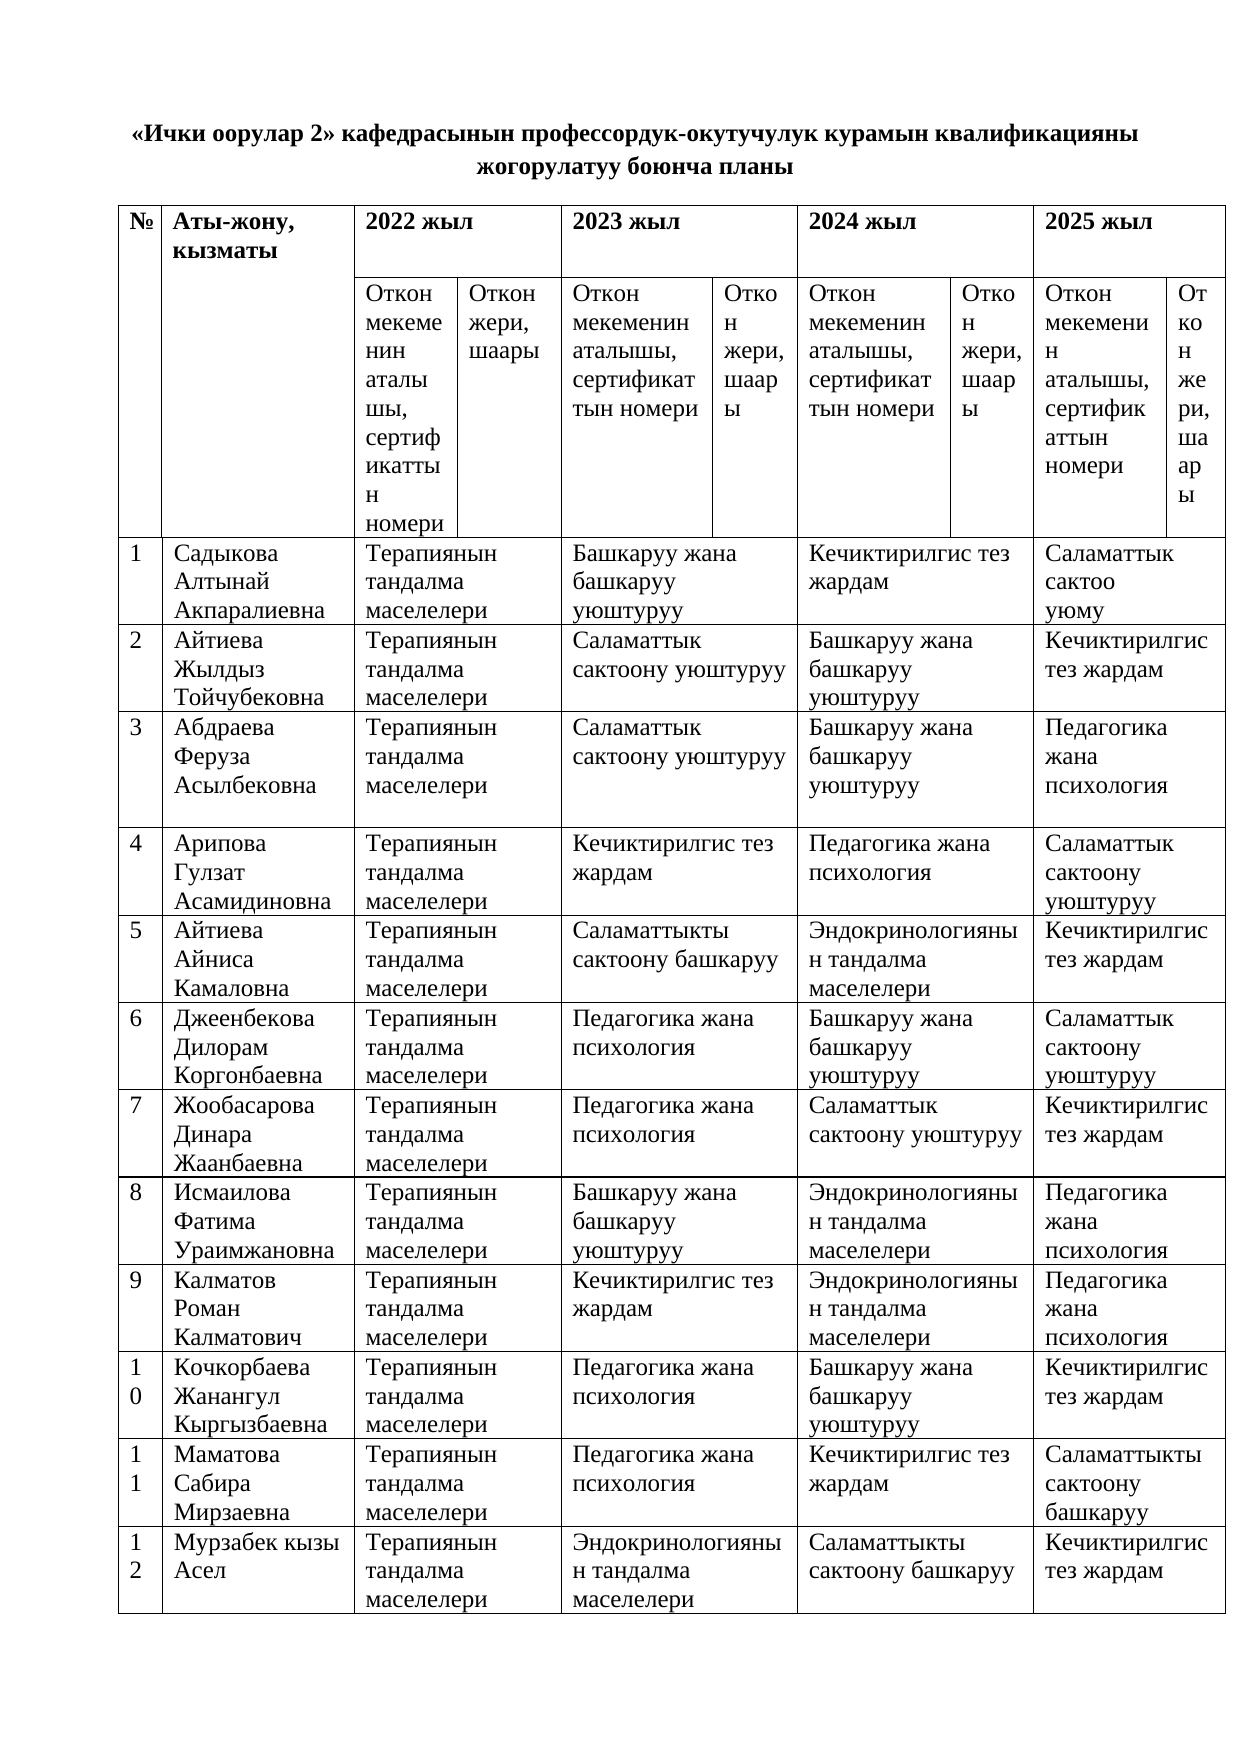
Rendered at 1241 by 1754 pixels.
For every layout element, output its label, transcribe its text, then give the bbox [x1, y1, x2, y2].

table_cell Калматов Роман Калматович [163, 1265, 354, 1351]
table_cell 3 [119, 712, 162, 827]
table_cell Кечиктирилгис тез жардам [1034, 625, 1225, 711]
table_cell 1 [119, 538, 162, 624]
table_cell Кечиктирилгис тез жардам [1034, 1352, 1225, 1438]
table_cell Башкаруу жана башкаруу уюштуруу [798, 1003, 1033, 1089]
table_cell Откон жери, шаары [1167, 278, 1225, 537]
table_cell Терапиянын тандалма маселелери [355, 1178, 561, 1264]
table_cell Эндокринологиянын тандалма маселелери [562, 1527, 797, 1613]
table_cell 8 [119, 1178, 162, 1264]
table_cell 5 [119, 916, 162, 1002]
table_cell Эндокринологиянын тандалма маселелери [798, 1178, 1033, 1264]
table_cell Откон мекеменин аталышы, сертификаттын номери [355, 278, 457, 537]
table_cell Педагогика жана психология [1034, 1265, 1225, 1351]
table_cell Кечиктирилгис тез жардам [1034, 916, 1225, 1002]
table_cell Кечиктирилгис тез жардам [798, 1439, 1033, 1526]
table_cell Кечиктирилгис тез жардам [798, 538, 1033, 624]
table_cell Эндокринологиянын тандалма маселелери [798, 1265, 1033, 1351]
table_cell Откон жери, шаары [713, 278, 797, 537]
table_cell 2 [119, 625, 162, 711]
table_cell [798, 1527, 1033, 1613]
table_cell Педагогика жана психология [1034, 712, 1225, 827]
table_cell Кечиктирилгис тез жардам [562, 1265, 797, 1351]
table_cell Саламаттык сактоону уюштуруу [562, 625, 797, 711]
table_cell 12 [119, 1527, 162, 1613]
text «Ички оорулар 2» кафедрасынын профессордук-окутучулук курамын квалификацияны жогорулатуу боюнча планы [118, 118, 1152, 180]
table_cell Саламаттык сактоону уюштуруу [798, 1090, 1033, 1176]
table_cell Откон мекеменин аталышы, сертификаттын номери [1034, 278, 1166, 537]
table_header № [119, 206, 161, 537]
table_cell Маматова Сабира Мирзаевна [163, 1439, 354, 1526]
table_cell Башкаруу жана башкаруу уюштуруу [562, 538, 797, 624]
table_cell Откон жери, шаары [951, 278, 1033, 537]
table_cell Саламаттык сактоону уюштуруу [1034, 828, 1225, 914]
table_cell Башкаруу жана башкаруу уюштуруу [562, 1178, 797, 1264]
table_cell 4 [119, 828, 162, 914]
table_cell 9 [119, 1265, 162, 1351]
table_header Аты-жону, кызматы [162, 206, 354, 537]
table_cell Саламаттык сактоону уюштуруу [1034, 1003, 1225, 1089]
table_cell Терапиянын тандалма маселелери [355, 1090, 561, 1176]
table_cell Терапиянын тандалма маселелери [355, 1003, 561, 1089]
table_cell Кечиктирилгис тез жардам [562, 828, 797, 914]
table_cell Башкаруу жана башкаруу уюштуруу [798, 712, 1033, 827]
table_cell Терапиянын тандалма маселелери [355, 1265, 561, 1351]
table_header 2022 жыл [355, 206, 561, 277]
table_cell Айтиева Жылдыз Тойчубековна [163, 625, 354, 711]
table_cell 11 [119, 1439, 162, 1526]
table_cell 10 [119, 1352, 162, 1438]
table_cell Терапиянын тандалма маселелери [355, 538, 561, 624]
table_cell Откон мекеменин аталышы, сертификаттын номери [798, 278, 950, 537]
table_cell Педагогика жана психология [798, 828, 1033, 914]
table_cell Исмаилова Фатима Ураимжановна [163, 1178, 354, 1264]
table_cell Терапиянын тандалма маселелери [355, 712, 561, 827]
table_cell Мурзабек кызы Асел [163, 1527, 354, 1613]
table_cell Саламаттыкты сактоону башкаруу [1034, 1439, 1225, 1526]
table_cell Кечиктирилгис тез жардам [1034, 1527, 1225, 1613]
table_cell Откон жери, шаары [458, 278, 561, 537]
table_cell Саламаттык сактоо уюму [1034, 538, 1225, 624]
table_cell Саламаттык сактоону уюштуруу [562, 712, 797, 827]
table_cell Педагогика жана психология [562, 1439, 797, 1526]
table_cell Педагогика жана психология [562, 1090, 797, 1176]
table_cell Кечиктирилгис тез жардам [1034, 1090, 1225, 1176]
table_cell Откон мекеменин аталышы, сертификаттын номери [562, 278, 712, 537]
table_cell 7 [119, 1090, 162, 1176]
table_cell Терапиянын тандалма маселелери [355, 828, 561, 914]
table_header 2024 жыл [798, 206, 1033, 277]
table_cell Саламаттыкты сактоону башкаруу [562, 916, 797, 1002]
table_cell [355, 1527, 561, 1613]
table_cell Садыкова Алтынай Акпаралиевна [163, 538, 354, 624]
table_header 2023 жыл [562, 206, 797, 277]
table_cell Башкаруу жана башкаруу уюштуруу [798, 625, 1033, 711]
table_cell Арипова Гулзат Асамидиновна [163, 828, 354, 914]
table_cell Педагогика жана психология [562, 1352, 797, 1438]
table_cell Абдраева Феруза Асылбековна [163, 712, 354, 827]
table_cell Джеенбекова Дилорам Коргонбаевна [163, 1003, 354, 1089]
table_cell Терапиянын тандалма маселелери [355, 625, 561, 711]
table_cell Терапиянын тандалма маселелери [355, 1352, 561, 1438]
table_cell Эндокринологиянын тандалма маселелери [798, 916, 1033, 1002]
table_cell Терапиянын тандалма маселелери [355, 916, 561, 1002]
table_cell Педагогика жана психология [562, 1003, 797, 1089]
table_cell Жообасарова Динара Жаанбаевна [163, 1090, 354, 1176]
table_cell Педагогика жана психология [1034, 1178, 1225, 1264]
table_cell Башкаруу жана башкаруу уюштуруу [798, 1352, 1033, 1438]
table_cell Терапиянын тандалма маселелери [355, 1439, 561, 1526]
table_cell Айтиева Айниса Камаловна [163, 916, 354, 1002]
table_header 2025 жыл [1034, 206, 1225, 277]
table_cell 6 [119, 1003, 162, 1089]
table_cell Кочкорбаева Жанангул Кыргызбаевна [163, 1352, 354, 1438]
